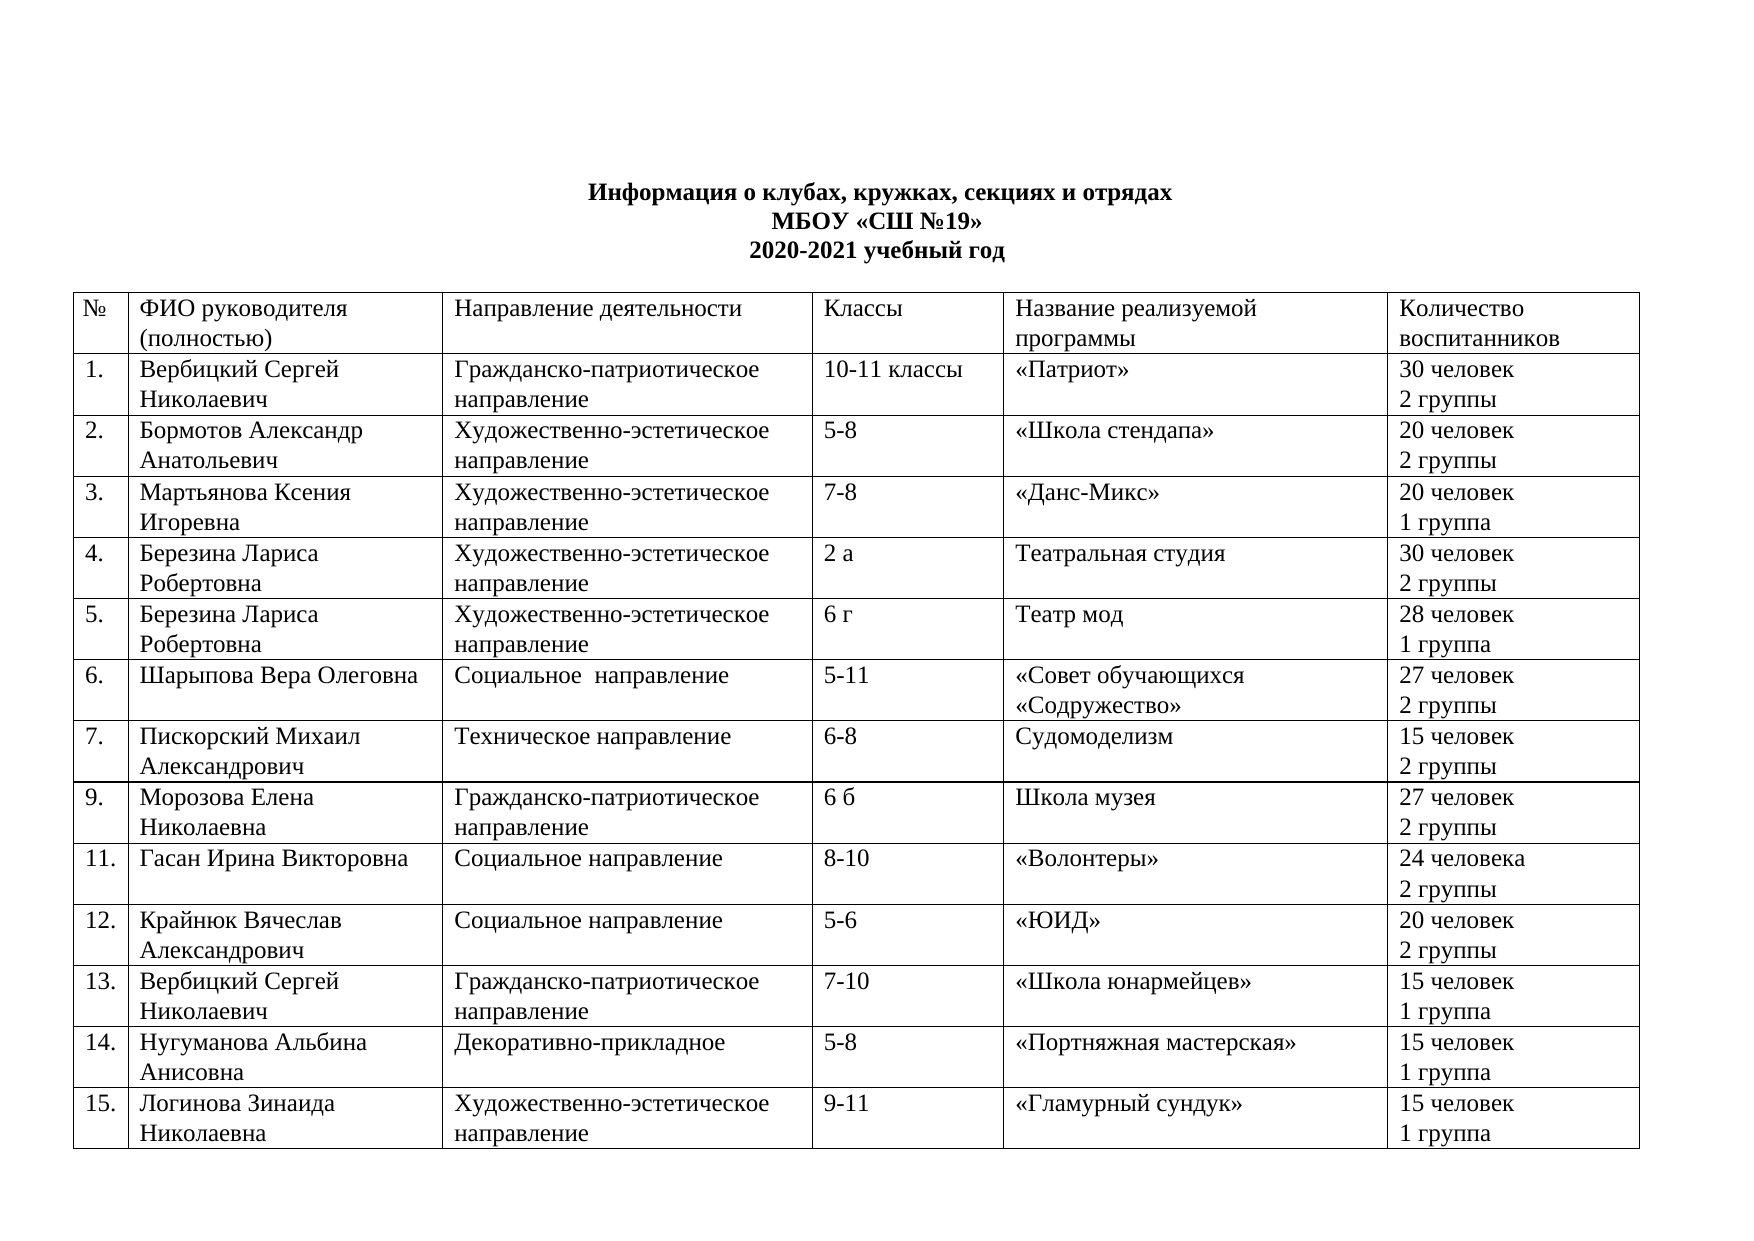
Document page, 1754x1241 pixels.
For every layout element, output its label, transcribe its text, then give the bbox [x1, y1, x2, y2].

table_cell «Школа юнармейцев» [1004, 966, 1387, 1026]
table_cell Декоративно-прикладное [443, 1027, 812, 1087]
table_cell Вербицкий Сергей Николаевич [129, 354, 442, 414]
table_cell Социальное направление [443, 905, 812, 965]
table_cell 27 человек 2 группы [1388, 783, 1639, 842]
table_cell 30 человек 2 группы [1388, 354, 1639, 414]
text 2020-2021 учебный год [118, 235, 1636, 263]
table_cell Нугуманова Альбина Анисовна [129, 1027, 442, 1087]
table_cell 2 а [813, 538, 1003, 598]
table_cell 9-11 [813, 1088, 1003, 1148]
table_cell Художественно-эстетическое направление [443, 538, 812, 598]
table_cell 6-8 [813, 721, 1003, 781]
table_cell «Гламурный сундук» [1004, 1088, 1387, 1148]
table_cell 15 человек 1 группа [1388, 1027, 1639, 1087]
table_cell Березина Лариса Робертовна [129, 599, 442, 659]
table_header Направление деятельности [443, 293, 812, 353]
table_cell 6 б [813, 783, 1003, 842]
table_cell «Патриот» [1004, 354, 1387, 414]
table_cell 1. [74, 354, 128, 414]
table_cell «Школа стендапа» [1004, 416, 1387, 476]
table_cell 24 человека 2 группы [1388, 844, 1639, 904]
table_cell 14. [74, 1027, 128, 1087]
table_cell 9. [74, 783, 128, 842]
table_cell Мартьянова Ксения Игоревна [129, 477, 442, 537]
table_cell Гражданско-патриотическое направление [443, 783, 812, 842]
table_cell 5-8 [813, 1027, 1003, 1087]
table_header ФИО руководителя (полностью) [129, 293, 442, 353]
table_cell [443, 1088, 812, 1148]
table_cell 6 г [813, 599, 1003, 659]
table_cell Бормотов Александр Анатольевич [129, 416, 442, 476]
table_cell 30 человек 2 группы [1388, 538, 1639, 598]
table_cell 20 человек 1 группа [1388, 477, 1639, 537]
table_cell 5-6 [813, 905, 1003, 965]
table_cell Гражданско-патриотическое направление [443, 354, 812, 414]
text МБОУ «СШ №19» [118, 206, 1636, 235]
table_cell 15 человек 2 группы [1388, 721, 1639, 781]
table_cell 4. [74, 538, 128, 598]
table_cell 11. [74, 844, 128, 904]
table_cell Березина Лариса Робертовна [129, 538, 442, 598]
table_cell 12. [74, 905, 128, 965]
table_cell 7. [74, 721, 128, 781]
table_cell «Портняжная мастерская» [1004, 1027, 1387, 1087]
table_cell Художественно-эстетическое направление [443, 416, 812, 476]
table_cell 5. [74, 599, 128, 659]
table_cell 28 человек 1 группа [1388, 599, 1639, 659]
table_cell Пискорский Михаил Александрович [129, 721, 442, 781]
table_cell 3. [74, 477, 128, 537]
table_cell Логинова Зинаида Николаевна [129, 1088, 442, 1148]
table_cell Художественно-эстетическое направление [443, 599, 812, 659]
table_header Количество воспитанников [1388, 293, 1639, 353]
table_cell Вербицкий Сергей Николаевич [129, 966, 442, 1026]
table_cell Школа музея [1004, 783, 1387, 842]
table_cell Театр мод [1004, 599, 1387, 659]
table_cell 20 человек 2 группы [1388, 416, 1639, 476]
table_header Классы [813, 293, 1003, 353]
table_cell Судомоделизм [1004, 721, 1387, 781]
table_cell 7-10 [813, 966, 1003, 1026]
text Информация о клубах, кружках, секциях и отрядах [118, 177, 1636, 206]
table_cell 20 человек 2 группы [1388, 905, 1639, 965]
table_cell Шарыпова Вера Олеговна [129, 660, 442, 720]
table_cell Художественно-эстетическое направление [443, 477, 812, 537]
table_cell «Данс-Микс» [1004, 477, 1387, 537]
table_cell 5-11 [813, 660, 1003, 720]
table_cell Социальное направление [443, 660, 812, 720]
table_cell 10-11 классы [813, 354, 1003, 414]
table_cell Социальное направление [443, 844, 812, 904]
table_cell 5-8 [813, 416, 1003, 476]
table_cell Театральная студия [1004, 538, 1387, 598]
table_cell 6. [74, 660, 128, 720]
table_header № [74, 293, 128, 353]
table_cell 15 человек 1 группа [1388, 1088, 1639, 1148]
table_cell «Совет обучающихся «Содружество» [1004, 660, 1387, 720]
table_cell Техническое направление [443, 721, 812, 781]
table_cell 15 человек 1 группа [1388, 966, 1639, 1026]
table_cell «Волонтеры» [1004, 844, 1387, 904]
table_cell 2. [74, 416, 128, 476]
table_cell Гражданско-патриотическое направление [443, 966, 812, 1026]
table_cell Гасан Ирина Викторовна [129, 844, 442, 904]
table_cell 27 человек 2 группы [1388, 660, 1639, 720]
table_cell Морозова Елена Николаевна [129, 783, 442, 842]
table_cell Крайнюк Вячеслав Александрович [129, 905, 442, 965]
table_cell 8-10 [813, 844, 1003, 904]
table_cell «ЮИД» [1004, 905, 1387, 965]
table_header Название реализуемой программы [1004, 293, 1387, 353]
table_cell 15. [74, 1088, 128, 1148]
table_cell 13. [74, 966, 128, 1026]
table_cell 7-8 [813, 477, 1003, 537]
